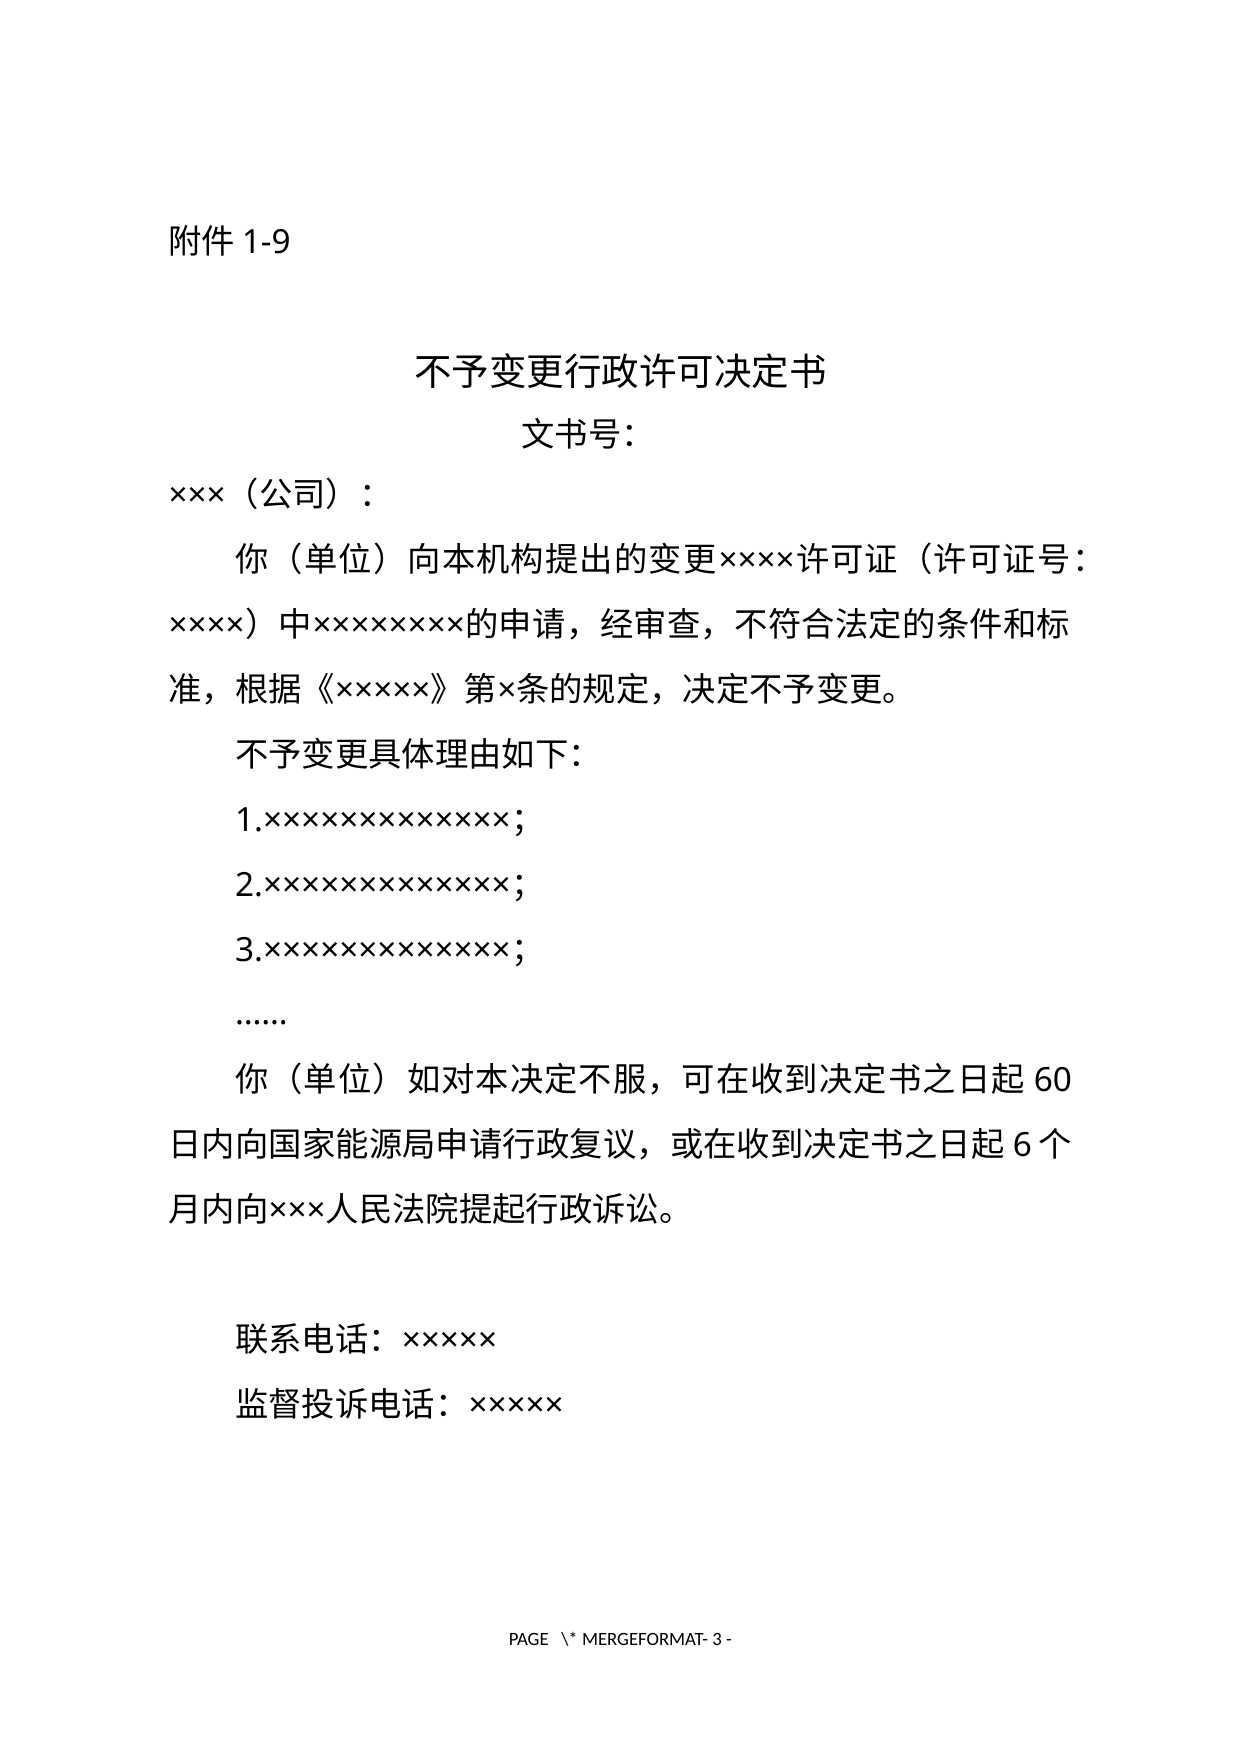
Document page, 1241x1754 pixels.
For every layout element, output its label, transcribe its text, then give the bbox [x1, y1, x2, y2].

text 监督投诉电话：××××× [168, 1369, 1072, 1434]
text ×××（公司）： [168, 459, 1072, 524]
text 你（单位）如对本决定不服，可在收到决定书之日起60日内向国家能源局申请行政复议，或在收到决定书之日起6个月内向×××人民法院提起行政诉讼。 [168, 1044, 1072, 1239]
text 你（单位）向本机构提出的变更××××许可证（许可证号：××××）中××××××××的申请，经审查，不符合法定的条件和标准，根据《×××××》第×条的规定，决定不予变更。 [168, 524, 1072, 719]
text …… [168, 979, 1072, 1044]
text 不予变更具体理由如下： [168, 719, 1072, 784]
text 1.×××××××××××××； [168, 784, 1072, 849]
text 附件1-9 [168, 207, 1072, 272]
text 联系电话：××××× [168, 1304, 1072, 1369]
text 文书号： [168, 398, 955, 459]
text 2.×××××××××××××； [168, 849, 1072, 914]
text 不予变更行政许可决定书 [168, 337, 1072, 398]
text 3.×××××××××××××； [168, 914, 1072, 979]
